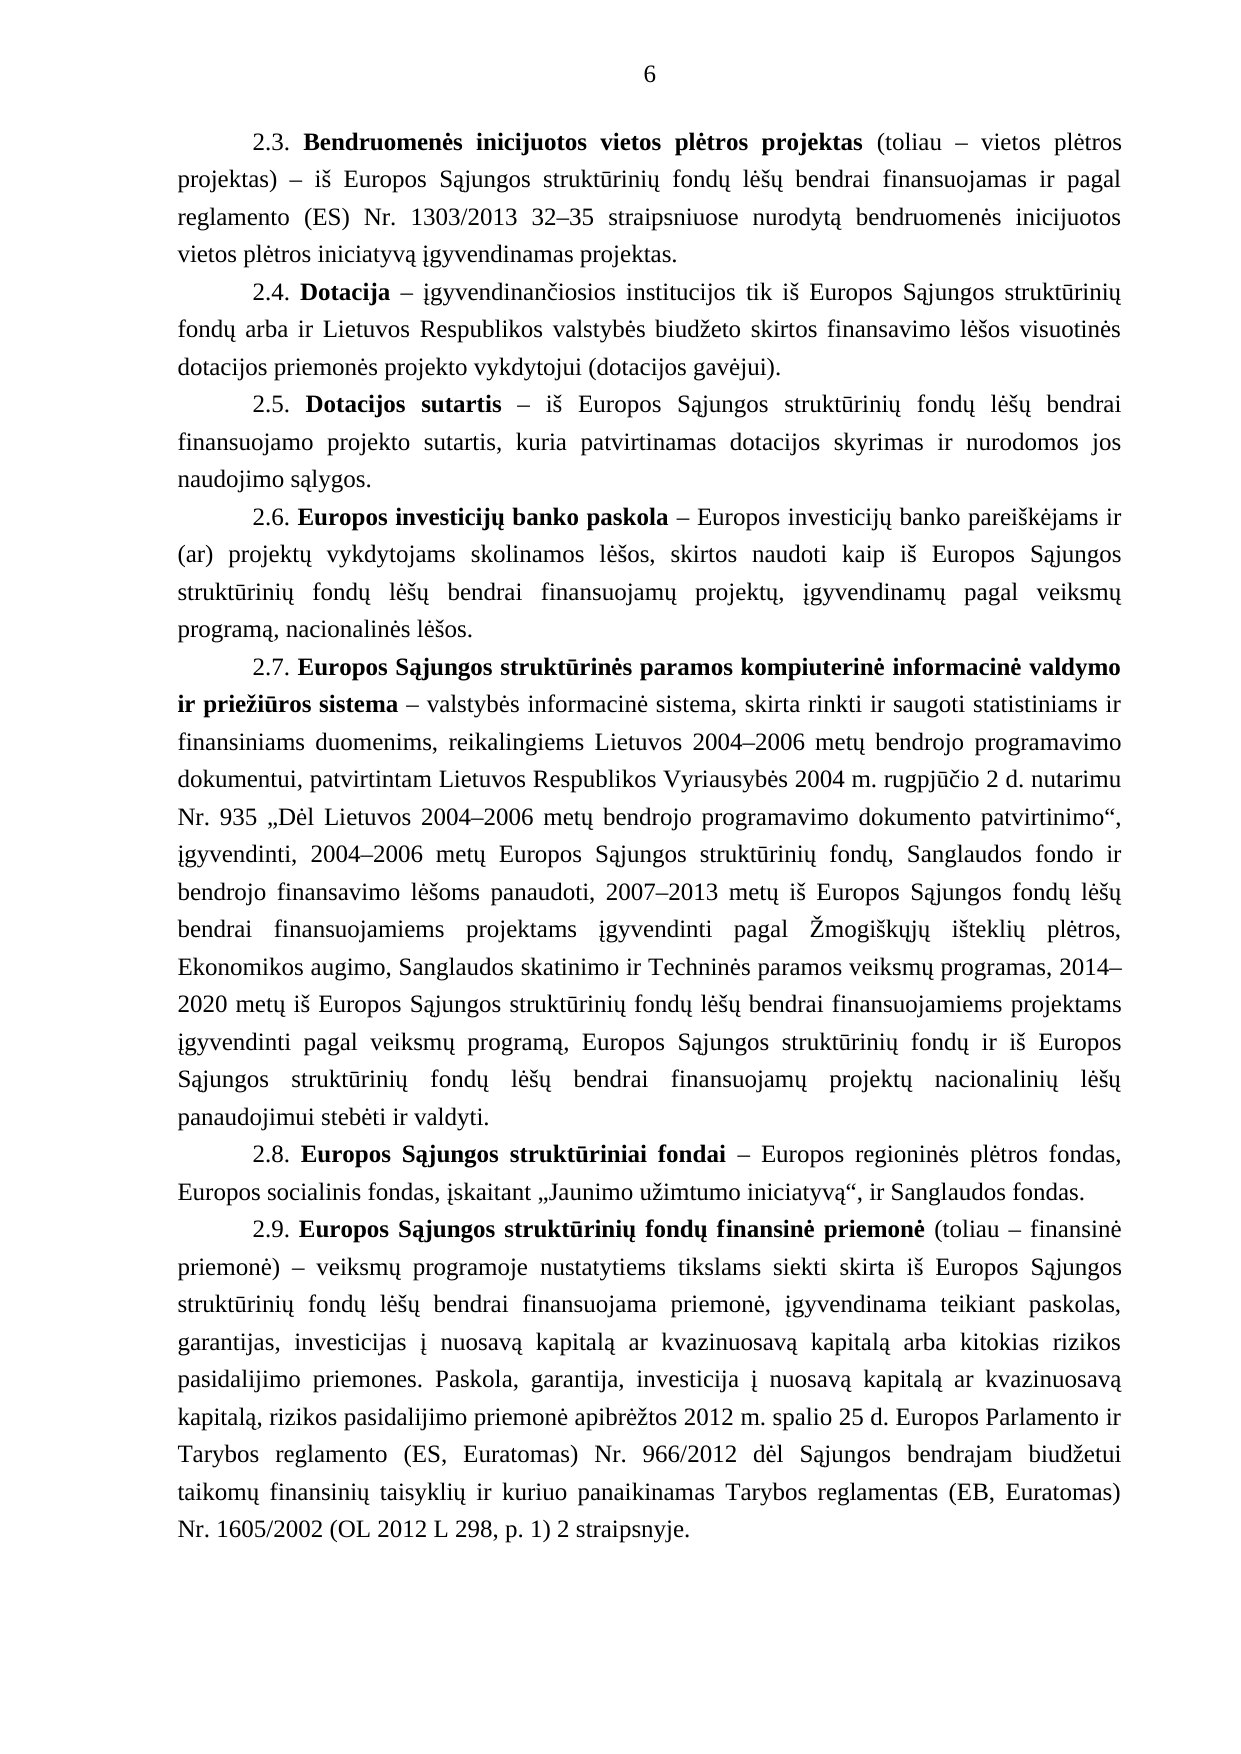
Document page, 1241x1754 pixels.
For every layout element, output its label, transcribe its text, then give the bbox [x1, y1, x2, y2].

text 2.7. Europos Sąjungos struktūrinės paramos kompiuterinė informacinė valdymo ir priežiūros sistema – valstybės informacinė sistema, skirta rinkti ir saugoti statistiniams ir finansiniams duomenims, reikalingiems Lietuvos 2004–2006 metų bendrojo programavimo dokumentui, patvirtintam Lietuvos Respublikos Vyriausybės 2004 m. rugpjūčio 2 d. nutarimu Nr. 935 „Dėl Lietuvos 2004–2006 metų bendrojo programavimo dokumento patvirtinimo“, įgyvendinti, 2004–2006 metų Europos Sąjungos struktūrinių fondų, Sanglaudos fondo ir bendrojo finansavimo lėšoms panaudoti, 2007–2013 metų iš Europos Sąjungos fondų lėšų bendrai finansuojamiems projektams įgyvendinti pagal Žmogiškųjų išteklių plėtros, Ekonomikos augimo, Sanglaudos skatinimo ir Techninės paramos veiksmų programas, 2014–2020 metų iš Europos Sąjungos struktūrinių fondų lėšų bendrai finansuojamiems projektams įgyvendinti pagal veiksmų programą, Europos Sąjungos struktūrinių fondų ir iš Europos Sąjungos struktūrinių fondų lėšų bendrai finansuojamų projektų nacionalinių lėšų panaudojimui stebėti ir valdyti. [177, 643, 1122, 1131]
text 2.8. Europos Sąjungos struktūriniai fondai – Europos regioninės plėtros fondas, Europos socialinis fondas, įskaitant „Jaunimo užimtumo iniciatyvą“, ir Sanglaudos fondas. [177, 1131, 1122, 1206]
text 2.9. Europos Sąjungos struktūrinių fondų finansinė priemonė (toliau – finansinė priemonė) – veiksmų programoje nustatytiems tikslams siekti skirta iš Europos Sąjungos struktūrinių fondų lėšų bendrai finansuojama priemonė, įgyvendinama teikiant paskolas, garantijas, investicijas į nuosavą kapitalą ar kvazinuosavą kapitalą arba kitokias rizikos pasidalijimo priemones. Paskola, garantija, investicija į nuosavą kapitalą ar kvazinuosavą kapitalą, rizikos pasidalijimo priemonė apibrėžtos 2012 m. spalio 25 d. Europos Parlamento ir Tarybos reglamento (ES, Euratomas) Nr. 966/2012 dėl Sąjungos bendrajam biudžetui taikomų finansinių taisyklių ir kuriuo panaikinamas Tarybos reglamentas (EB, Euratomas) Nr. 1605/2002 (OL 2012 L 298, p. 1) 2 straipsnyje. [177, 1206, 1122, 1543]
text 2.5. Dotacijos sutartis – iš Europos Sąjungos struktūrinių fondų lėšų bendrai finansuojamo projekto sutartis, kuria patvirtinamas dotacijos skyrimas ir nurodomos jos naudojimo sąlygos. [177, 381, 1122, 493]
text 2.6. Europos investicijų banko paskola – Europos investicijų banko pareiškėjams ir (ar) projektų vykdytojams skolinamos lėšos, skirtos naudoti kaip iš Europos Sąjungos struktūrinių fondų lėšų bendrai finansuojamų projektų, įgyvendinamų pagal veiksmų programą, nacionalinės lėšos. [177, 493, 1122, 643]
text 2.3. Bendruomenės inicijuotos vietos plėtros projektas (toliau – vietos plėtros projektas) – iš Europos Sąjungos struktūrinių fondų lėšų bendrai finansuojamas ir pagal reglamento (ES) Nr. 1303/2013 32–35 straipsniuose nurodytą bendruomenės inicijuotos vietos plėtros iniciatyvą įgyvendinamas projektas. [177, 118, 1122, 268]
text 2.4. Dotacija – įgyvendinančiosios institucijos tik iš Europos Sąjungos struktūrinių fondų arba ir Lietuvos Respublikos valstybės biudžeto skirtos finansavimo lėšos visuotinės dotacijos priemonės projekto vykdytojui (dotacijos gavėjui). [177, 268, 1122, 381]
